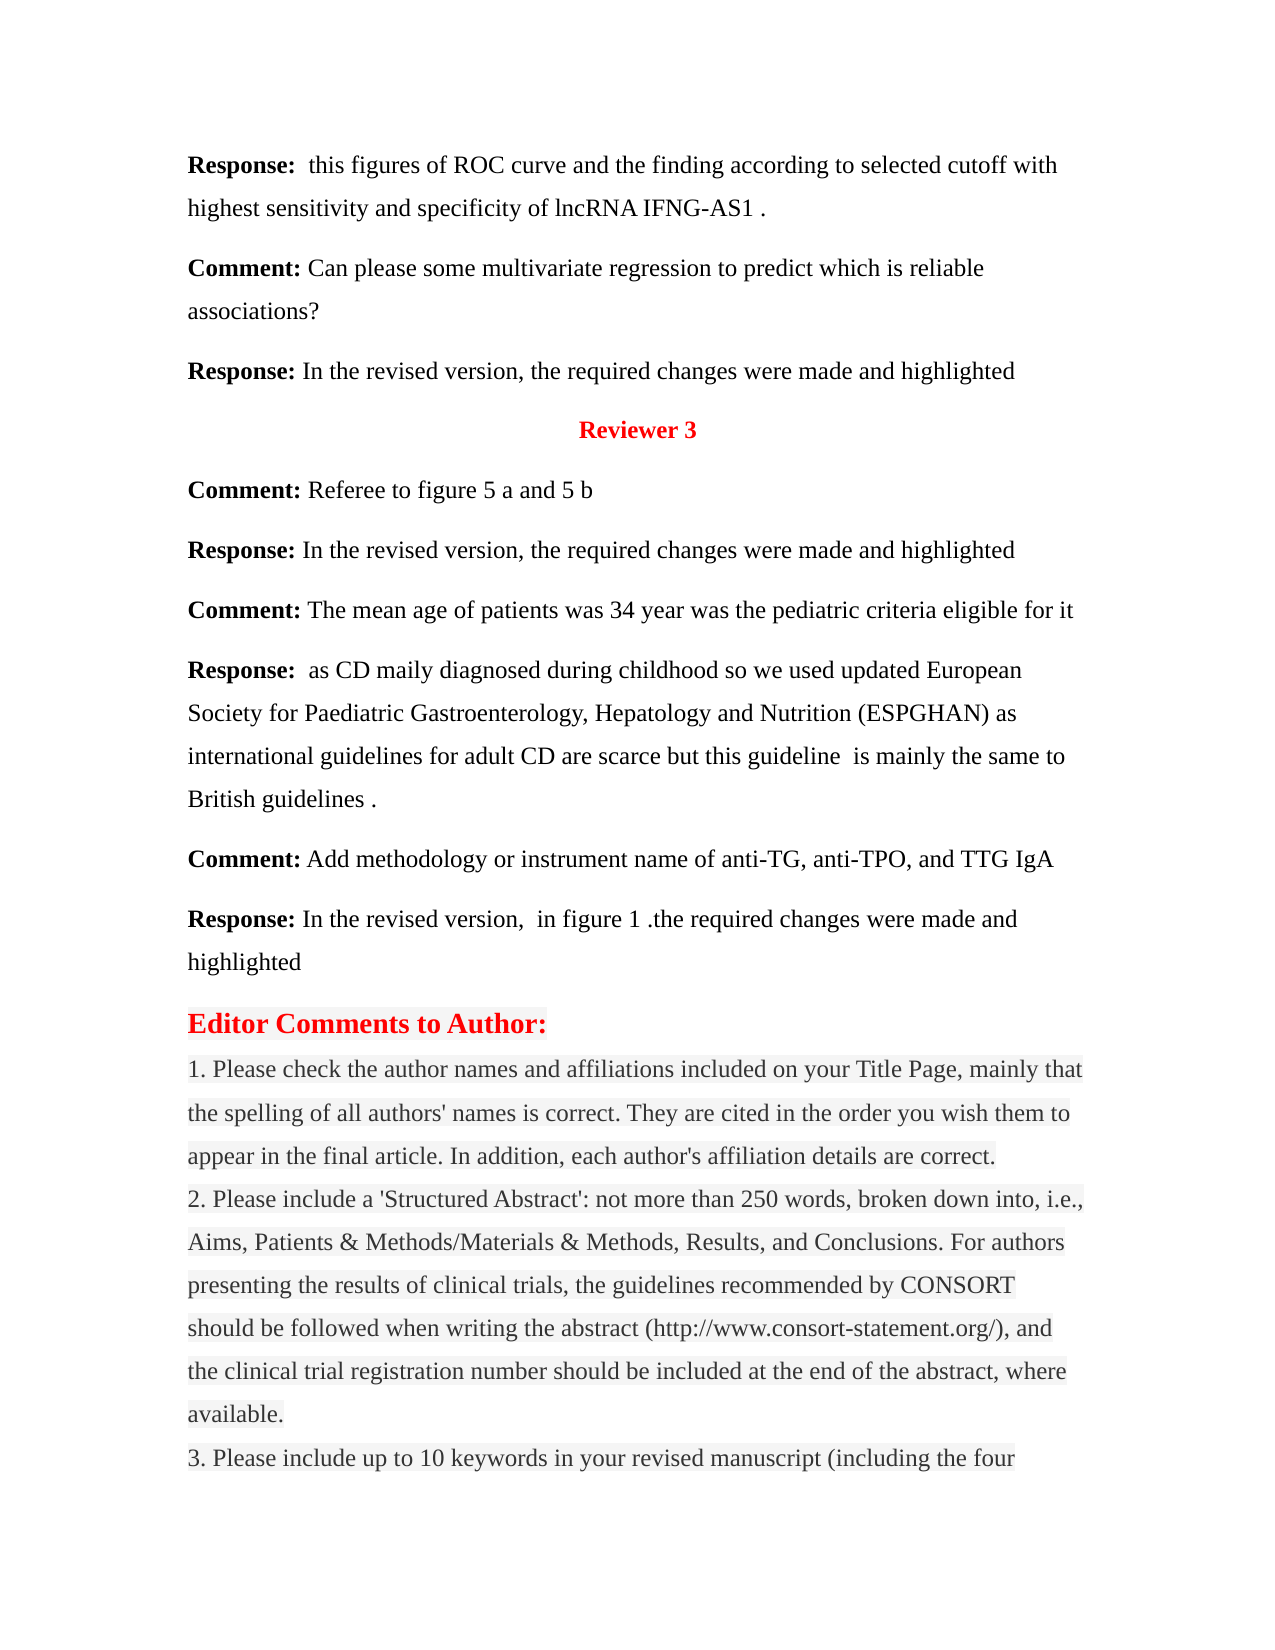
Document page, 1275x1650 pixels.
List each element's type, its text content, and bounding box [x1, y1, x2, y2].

text Response: In the revised version, in figure 1 .the required changes were made and highlighted [187, 904, 1087, 976]
text Response: as CD maily diagnosed during childhood so we used updated European Society for Paediatric Gastroenterology, Hepatology and Nutrition (ESPGHAN) as international guidelines for adult CD are scarce but this guideline is mainly the same to British guidelines . [187, 655, 1087, 813]
text Comment: Can please some multivariate regression to predict which is reliable associations? [187, 253, 1087, 325]
text Response: In the revised version, the required changes were made and highlighted [187, 356, 1087, 384]
text Comment: The mean age of patients was 34 year was the pediatric criteria eligible for it [187, 595, 1087, 624]
text Comment: Referee to figure 5 a and 5 b [187, 475, 1087, 504]
text Response: this figures of ROC curve and the finding according to selected cutoff with highest sensitivity and specificity of lncRNA IFNG-AS1 . [187, 150, 1087, 222]
text Reviewer 3 [187, 416, 1087, 444]
text Comment: Add methodology or instrument name of anti-TG, anti-TPO, and TTG IgA [187, 844, 1087, 873]
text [187, 1007, 1087, 1471]
text Response: In the revised version, the required changes were made and highlighted [187, 535, 1087, 564]
